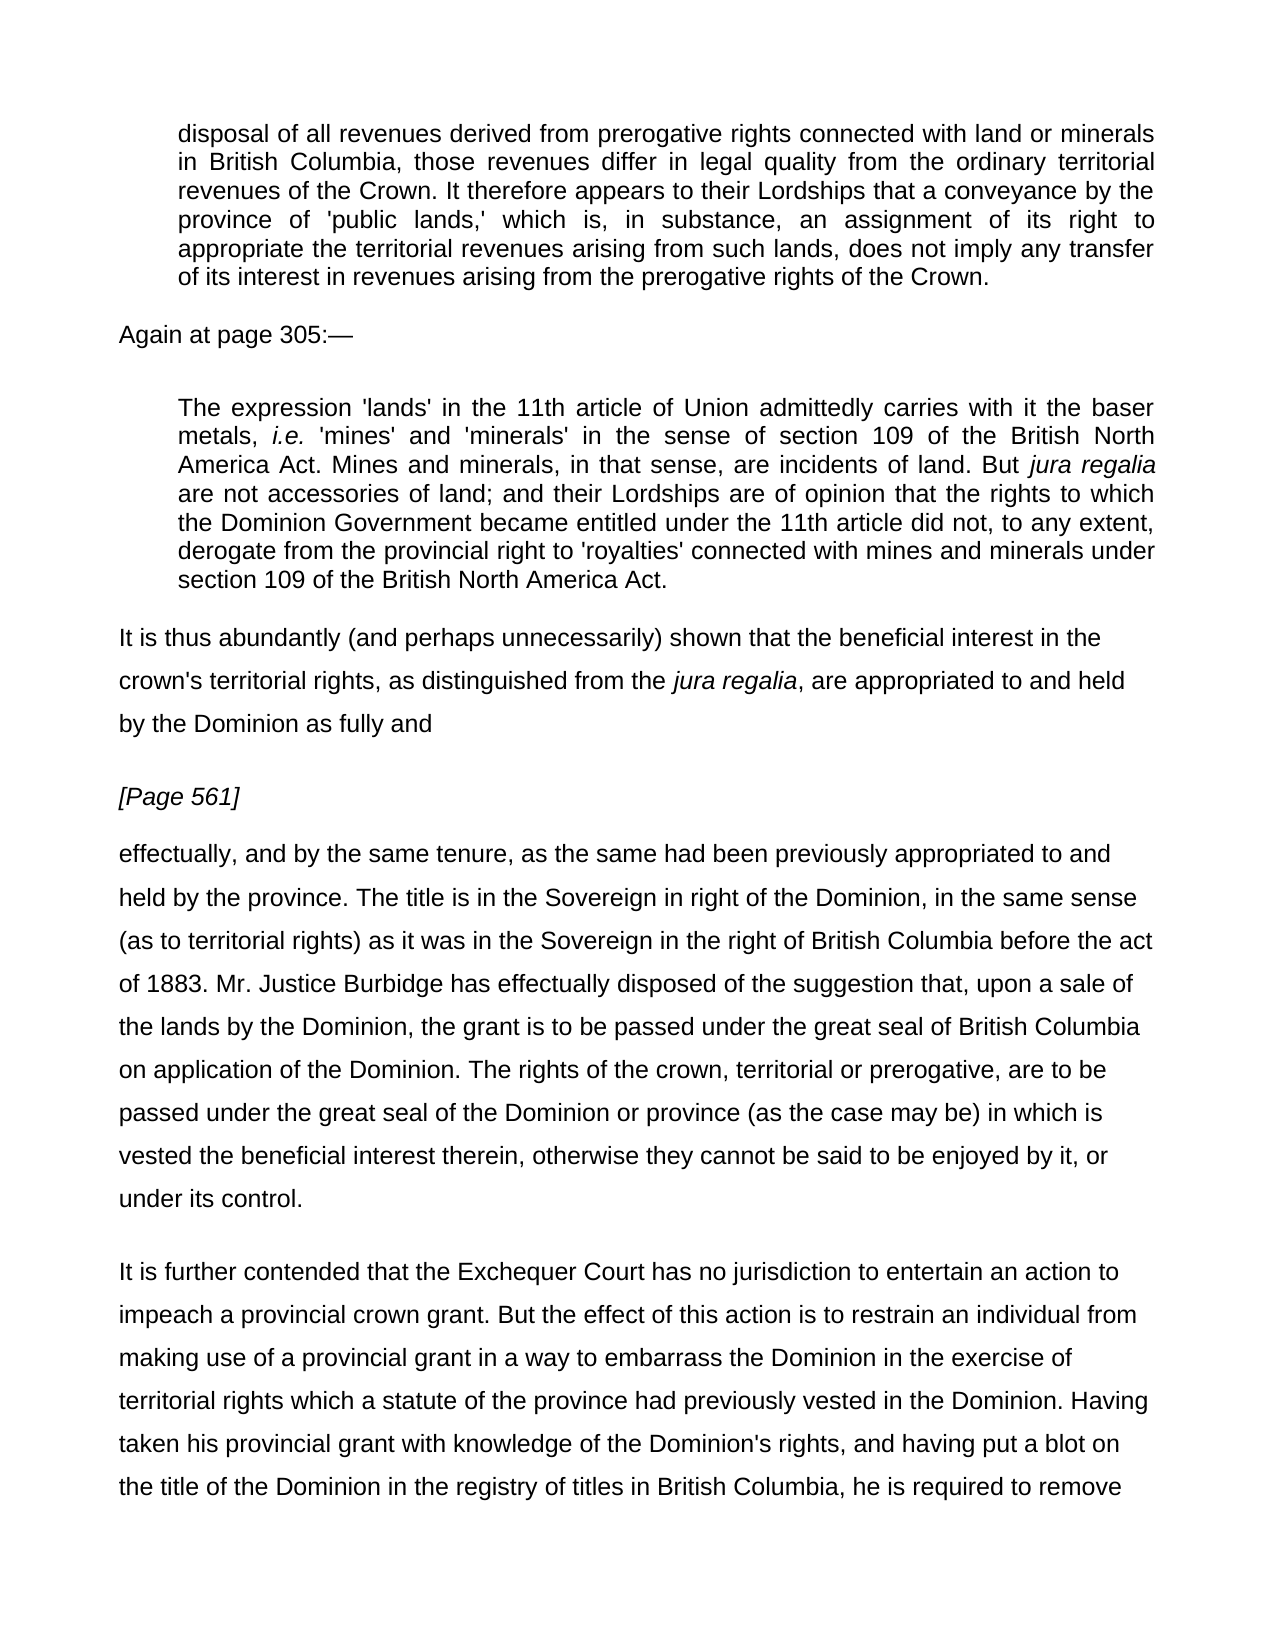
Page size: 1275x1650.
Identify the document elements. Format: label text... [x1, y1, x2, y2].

text [Page 561] [118, 781, 1156, 810]
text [118, 1257, 1156, 1501]
text Again at page 305:— [118, 320, 1156, 349]
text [178, 118, 1156, 291]
text It is thus abundantly (and perhaps unnecessarily) shown that the beneficial interest in the crown's territorial rights, as distinguished from the jura regalia, are appropriated to and held by the Dominion as fully and [118, 623, 1156, 738]
text The expression 'lands' in the 11th article of Union admittedly carries with it the baser metals, i.e. 'mines' and 'minerals' in the sense of section 109 of the British North America Act. Mines and minerals, in that sense, are incidents of land. But jura regalia are not accessories of land; and their Lordships are of opinion that the rights to which the Dominion Government became entitled under the 11th article did not, to any extent, derogate from the provincial right to 'royalties' connected with mines and minerals under section 109 of the British North America Act. [178, 392, 1156, 594]
text effectually, and by the same tenure, as the same had been previously appropriated to and held by the province. The title is in the Sovereign in right of the Dominion, in the same sense (as to territorial rights) as it was in the Sovereign in the right of British Columbia before the act of 1883. Mr. Justice Burbidge has effectually disposed of the suggestion that, upon a sale of the lands by the Dominion, the grant is to be passed under the great seal of British Columbia on application of the Dominion. The rights of the crown, territorial or prerogative, are to be passed under the great seal of the Dominion or province (as the case may be) in which is vested the beneficial interest therein, otherwise they cannot be said to be enjoyed by it, or under its control. [118, 839, 1156, 1213]
